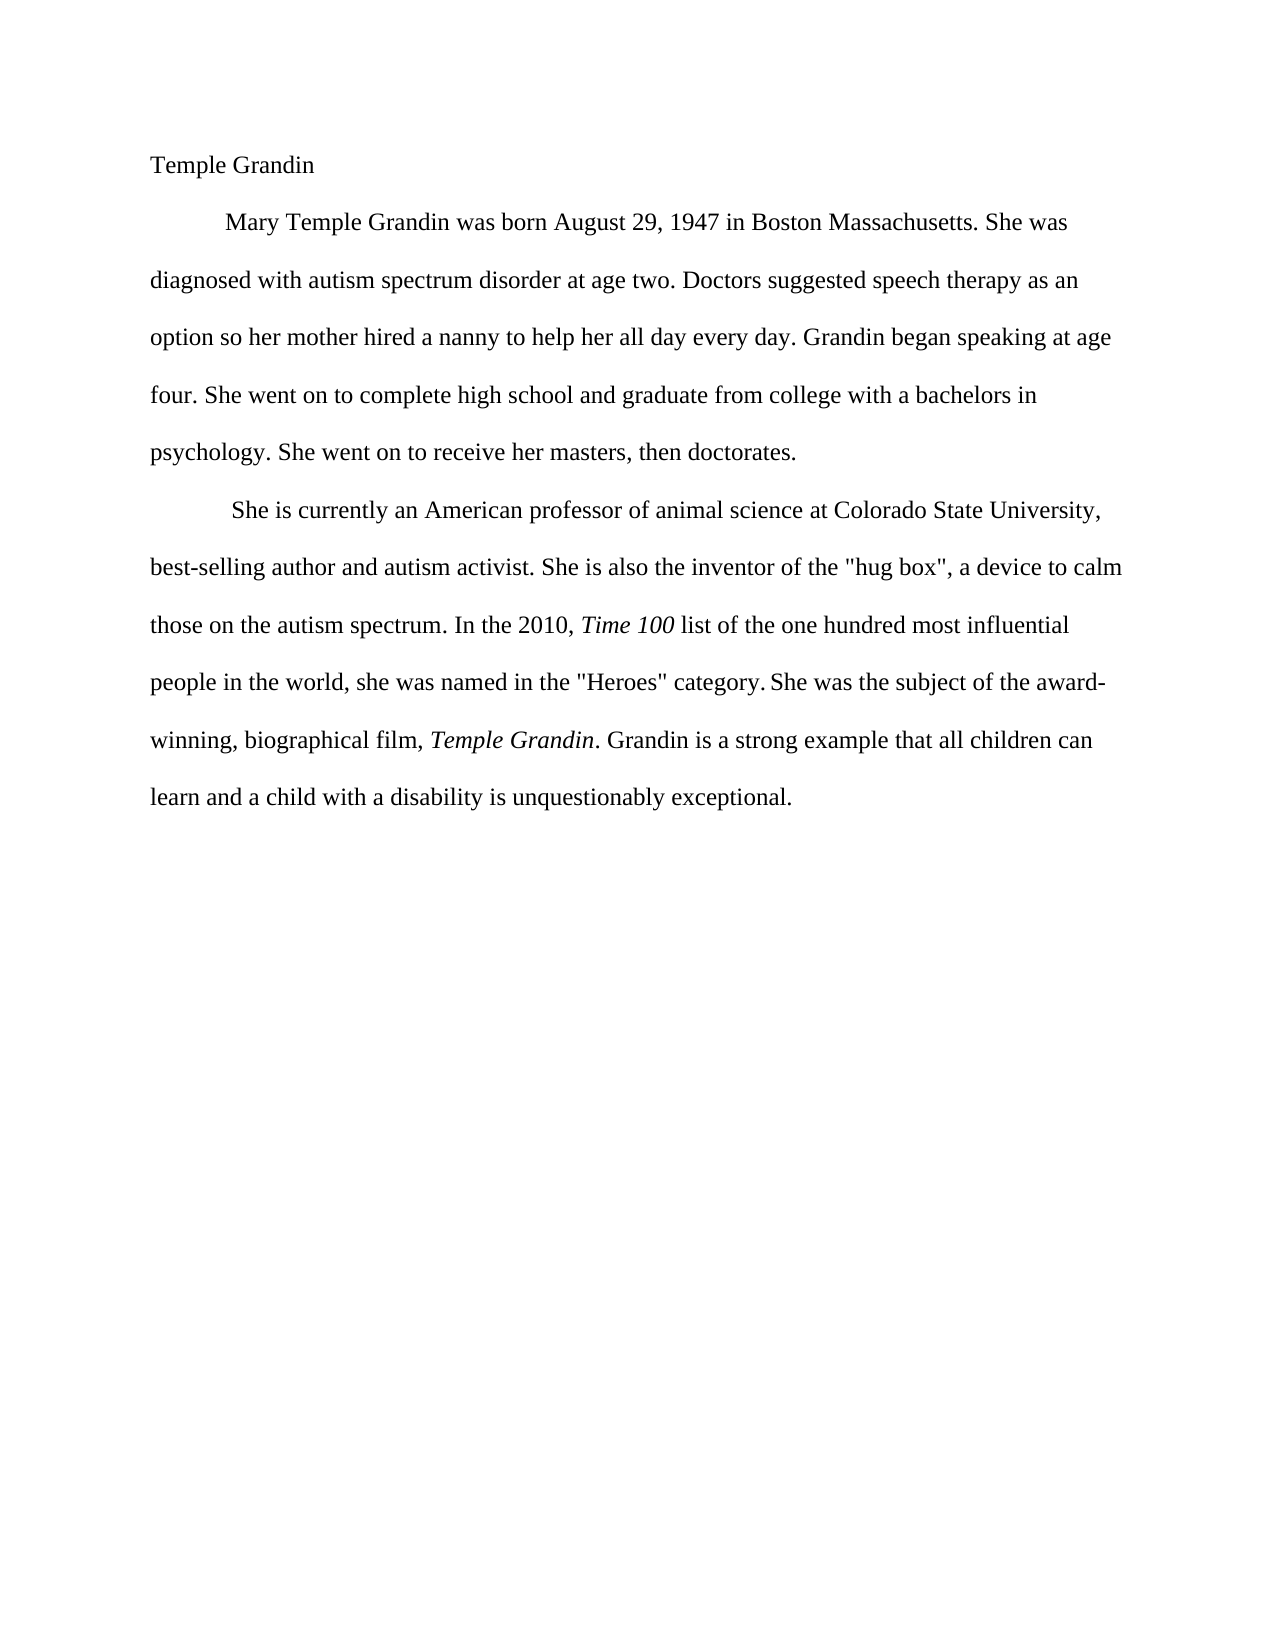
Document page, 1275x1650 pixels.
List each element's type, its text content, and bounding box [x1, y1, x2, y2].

text Temple Grandin [150, 150, 1125, 179]
text Mary Temple Grandin was born August 29, 1947 in Boston Massachusetts. She was diagnosed with autism spectrum disorder at age two. Doctors suggested speech therapy as an option so her mother hired a nanny to help her all day every day. Grandin began speaking at age four. She went on to complete high school and graduate from college with a bachelors in psychology. She went on to receive her masters, then doctorates. [150, 207, 1125, 466]
text She is currently an American professor of animal science at Colorado State University, best-selling author and autism activist. She is also the inventor of the "hug box", a device to calm those on the autism spectrum. In the 2010, Time 100 list of the one hundred most influential people in the world, she was named in the "Heroes" category. She was the subject of the award-winning, biographical film, Temple Grandin. Grandin is a strong example that all children can learn and a child with a disability is unquestionably exceptional. [150, 495, 1125, 811]
